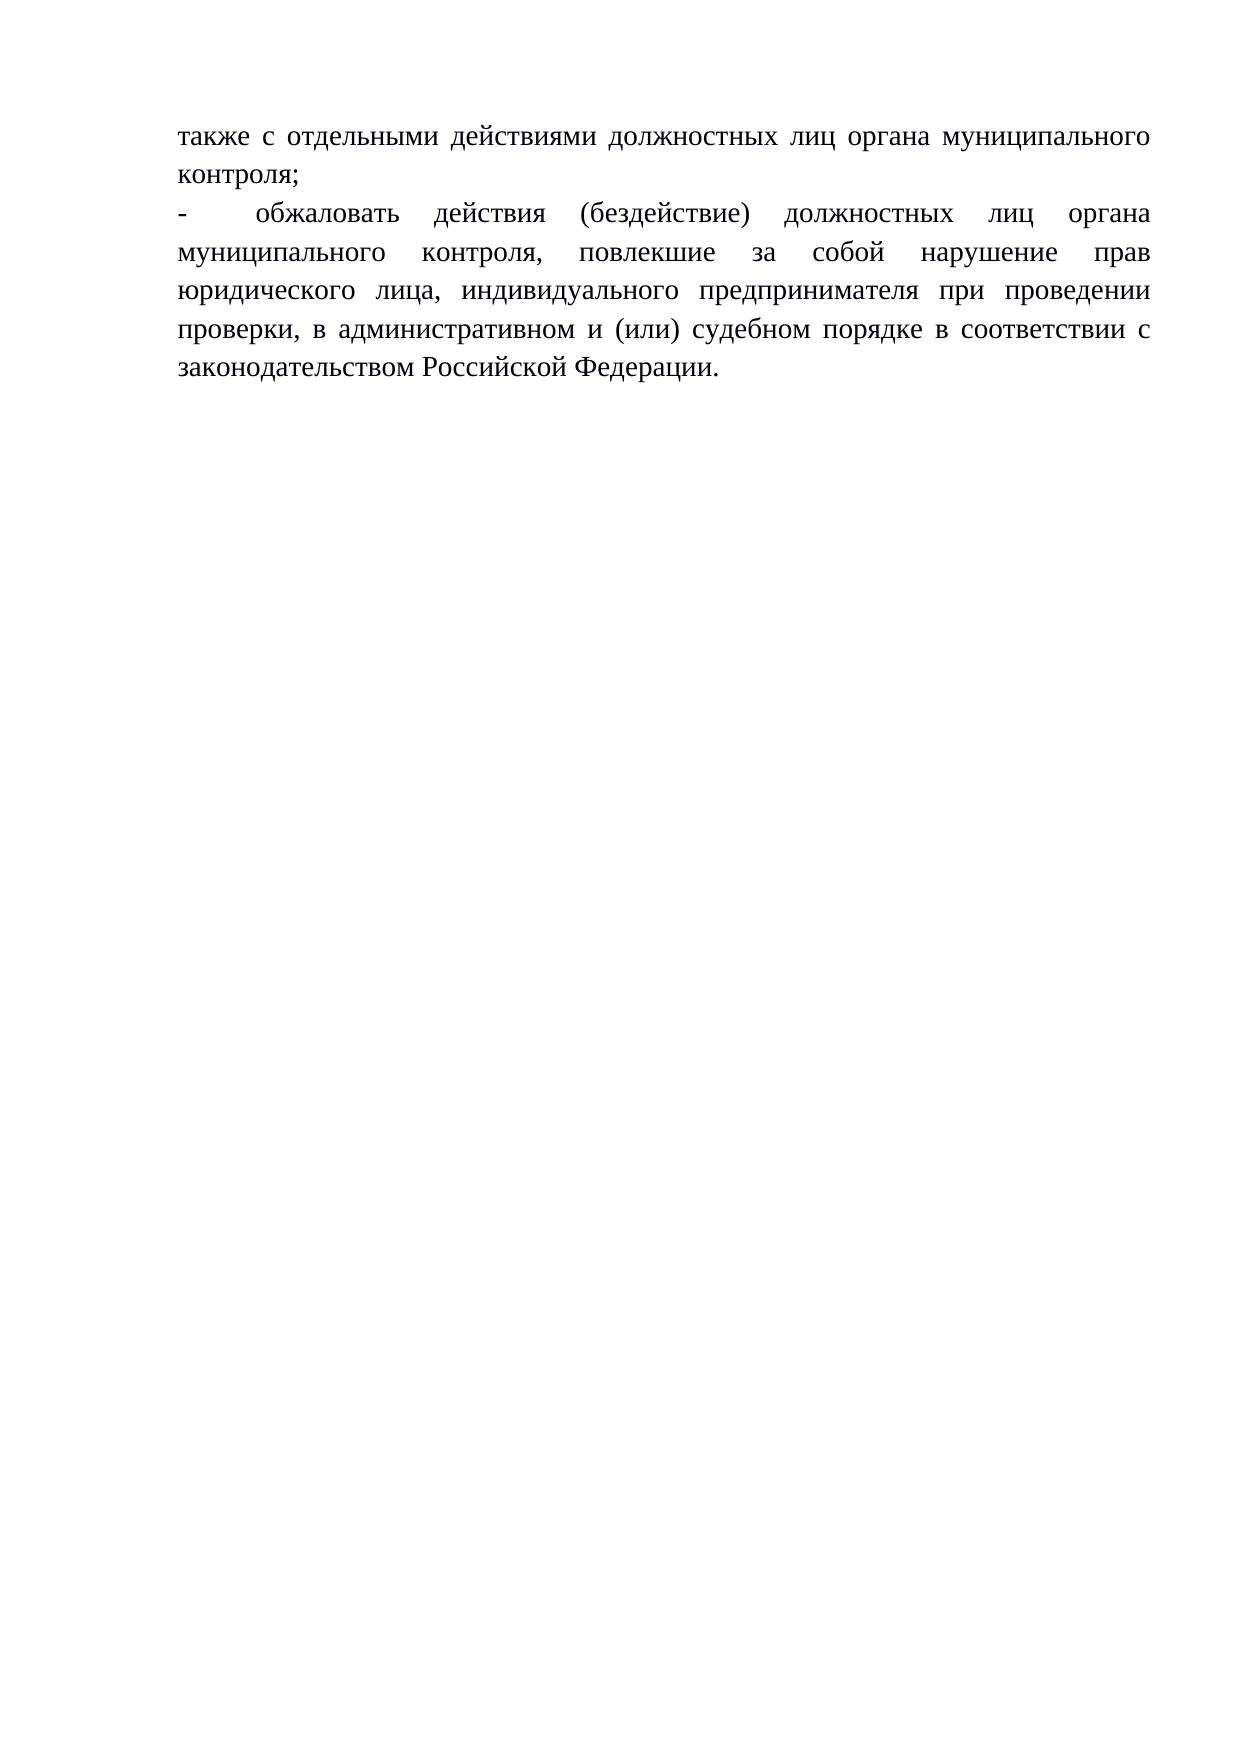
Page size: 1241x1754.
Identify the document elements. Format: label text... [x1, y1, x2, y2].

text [177, 118, 1152, 190]
text - обжаловать действия (бездействие) должностных лиц органа муниципального контроля, повлекшие за собой нарушение прав юридического лица, индивидуального предпринимателя при проведении проверки, в административном и (или) судебном порядке в соответствии с законодательством Российской Федерации. [177, 195, 1152, 383]
